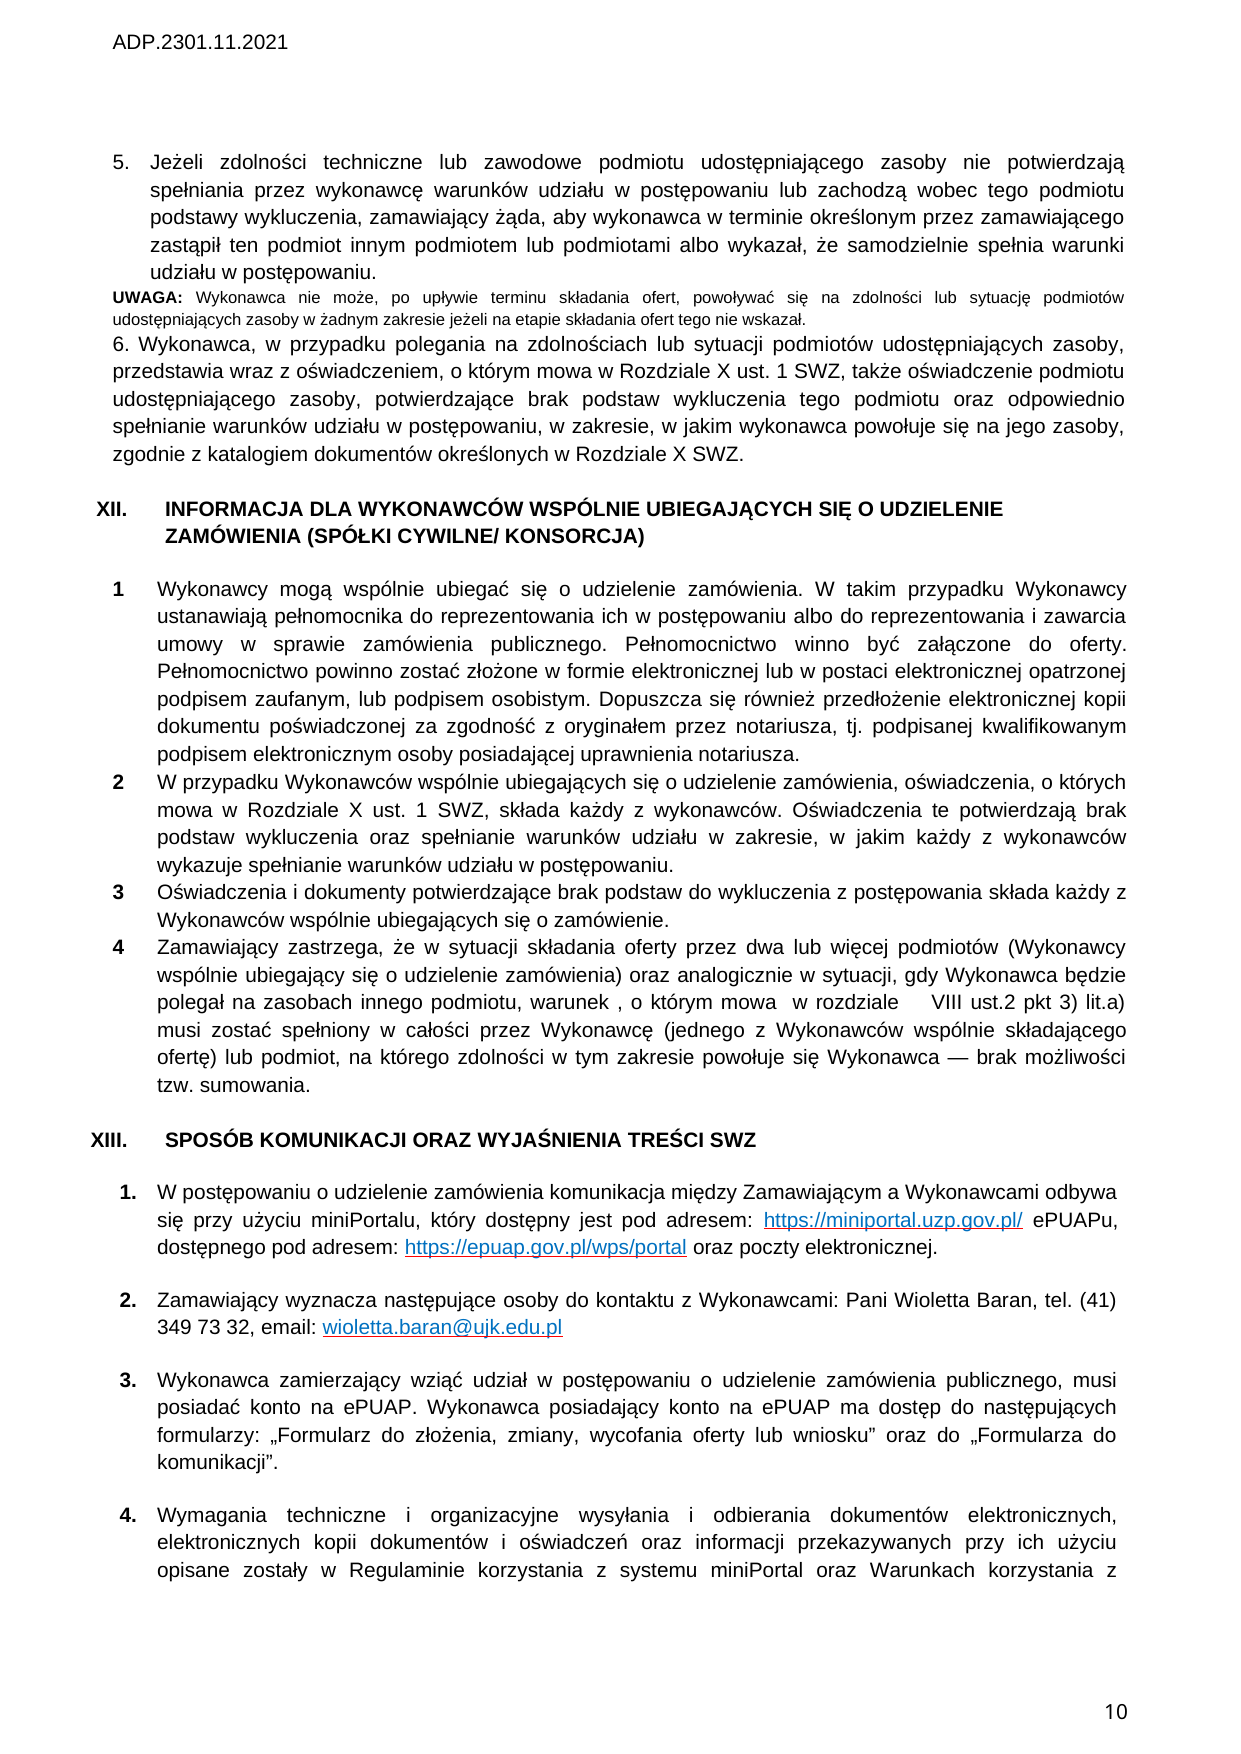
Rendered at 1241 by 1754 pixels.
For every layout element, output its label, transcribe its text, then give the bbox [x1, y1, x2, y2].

list Wykonawcy mogą wspólnie ubiegać się o udzielenie zamówienia. W takim przypadku Wykonawcy ustanawiają pełnomocnika do reprezentowania ich w postępowaniu albo do reprezentowania i zawarcia umowy w sprawie zamówienia publicznego. Pełnomocnictwo winno być załączone do oferty. Pełnomocnictwo powinno zostać złożone w formie elektronicznej lub w postaci elektronicznej opatrzonej podpisem zaufanym, lub podpisem osobistym. Dopuszcza się również przedłożenie elektronicznej kopii dokumentu poświadczonej za zgodność z oryginałem przez notariusza, tj. podpisanej kwalifikowanym podpisem elektronicznym osoby posiadającej uprawnienia notariusza. [112, 576, 1128, 766]
list Wykonawca zamierzający wziąć udział w postępowaniu o udzielenie zamówienia publicznego, musi posiadać konto na ePUAP. Wykonawca posiadający konto na ePUAP ma dostęp do następujących formularzy: „Formularz do złożenia, zmiany, wycofania oferty lub wniosku” oraz do „Formularza do komunikacji”. [119, 1367, 1118, 1474]
list W przypadku Wykonawców wspólnie ubiegających się o udzielenie zamówienia, oświadczenia, o których mowa w Rozdziale X ust. 1 SWZ, składa każdy z wykonawców. Oświadczenia te potwierdzają brak podstaw wykluczenia oraz spełnianie warunków udziału w zakresie, w jakim każdy z wykonawców wykazuje spełnianie warunków udziału w postępowaniu. [112, 770, 1128, 876]
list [119, 1502, 1118, 1581]
list SPOSÓB KOMUNIKACJI ORAZ WYJAŚNIENIA TREŚCI SWZ [127, 1127, 1128, 1151]
text UWAGA: Wykonawca nie może, po upływie terminu składania ofert, powoływać się na zdolności lub sytuację podmiotów udostępniających zasoby w żadnym zakresie jeżeli na etapie składania ofert tego nie wskazał. [112, 287, 1126, 329]
list Oświadczenia i dokumenty potwierdzające brak podstaw do wykluczenia z postępowania składa każdy z Wykonawców wspólnie ubiegających się o zamówienie. [112, 880, 1128, 931]
list Jeżeli zdolności techniczne lub zawodowe podmiotu udostępniającego zasoby nie potwierdzają spełniania przez wykonawcę warunków udziału w postępowaniu lub zachodzą wobec tego podmiotu podstawy wykluczenia, zamawiający żąda, aby wykonawca w terminie określonym przez zamawiającego zastąpił ten podmiot innym podmiotem lub podmiotami albo wykazał, że samodzielnie spełnia warunki udziału w postępowaniu. [112, 150, 1126, 284]
list W postępowaniu o udzielenie zamówienia komunikacja między Zamawiającym a Wykonawcami odbywa się przy użyciu miniPortalu, który dostępny jest pod adresem: https://miniportal.uzp.gov.pl/ ePUAPu, dostępnego pod adresem: https://epuap.gov.pl/wps/portal oraz poczty elektronicznej. [119, 1180, 1118, 1259]
list Zamawiający zastrzega, że w sytuacji składania oferty przez dwa lub więcej podmiotów (Wykonawcy wspólnie ubiegający się o udzielenie zamówienia) oraz analogicznie w sytuacji, gdy Wykonawca będzie polegał na zasobach innego podmiotu, warunek , o którym mowa w rozdziale VIII ust.2 pkt 3) lit.a) musi zostać spełniony w całości przez Wykonawcę (jednego z Wykonawców wspólnie składającego ofertę) lub podmiot, na którego zdolności w tym zakresie powołuje się Wykonawca — brak możliwości tzw. sumowania. [112, 935, 1128, 1096]
list INFORMACJA DLA WYKONAWCÓW WSPÓLNIE UBIEGAJĄCYCH SIĘ O UDZIELENIE ZAMÓWIENIA (SPÓŁKI CYWILNE/ KONSORCJA) [127, 496, 1128, 548]
list Zamawiający wyznacza następujące osoby do kontaktu z Wykonawcami: Pani Wioletta Baran, tel. (41) 349 73 32, email: wioletta.baran@ujk.edu.pl [119, 1287, 1118, 1339]
text 6. Wykonawca, w przypadku polegania na zdolnościach lub sytuacji podmiotów udostępniających zasoby, przedstawia wraz z oświadczeniem, o którym mowa w Rozdziale X ust. 1 SWZ, także oświadczenie podmiotu udostępniającego zasoby, potwierdzające brak podstaw wykluczenia tego podmiotu oraz odpowiednio spełnianie warunków udziału w postępowaniu, w zakresie, w jakim wykonawca powołuje się na jego zasoby, zgodnie z katalogiem dokumentów określonych w Rozdziale X SWZ. [112, 331, 1126, 465]
